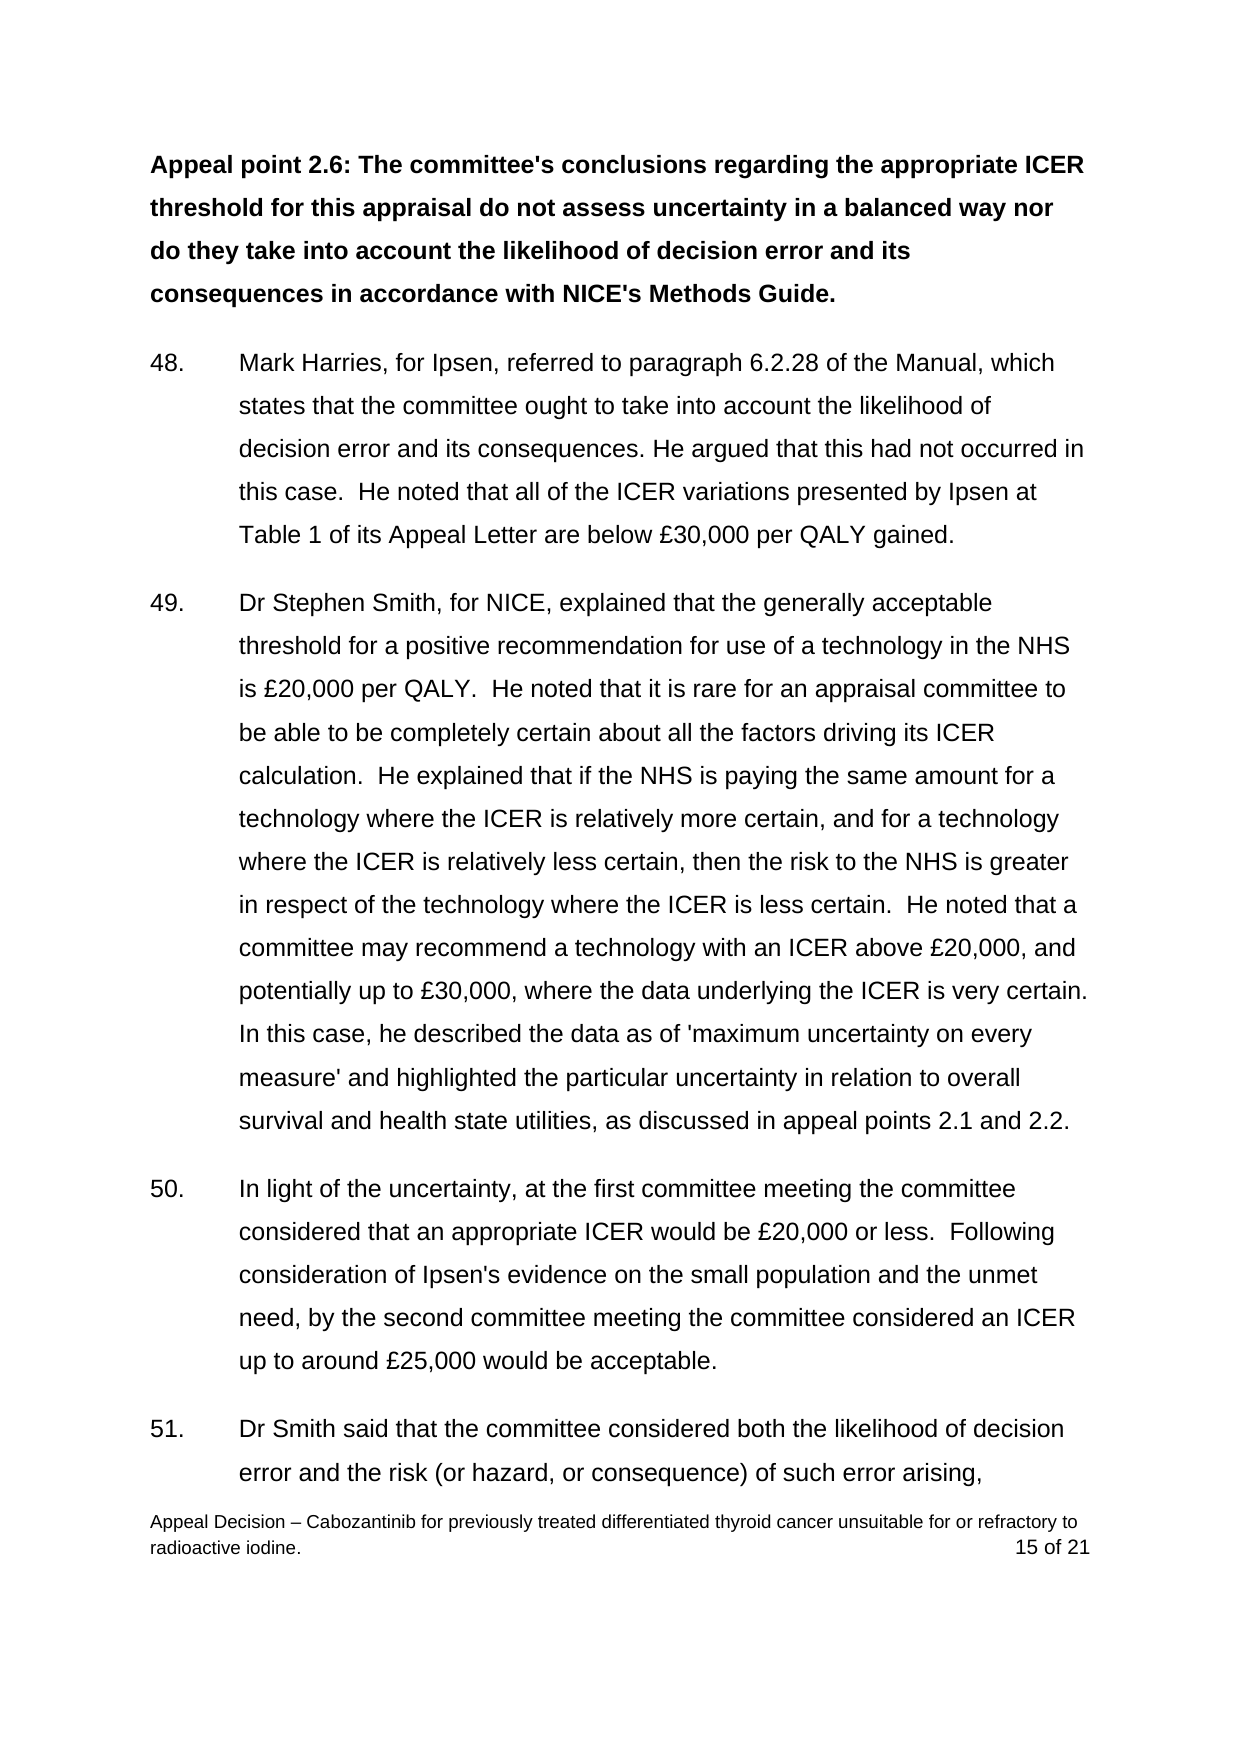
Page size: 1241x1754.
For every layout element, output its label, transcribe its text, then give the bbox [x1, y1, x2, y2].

text Mark Harries, for Ipsen, referred to paragraph 6.2.28 of the Manual, which states that the committee ought to take into account the likelihood of decision error and its consequences. He argued that this had not occurred in this case. He noted that all of the ICER variations presented by Ipsen at Table 1 of its Appeal Letter are below £30,000 per QALY gained. [150, 347, 1090, 549]
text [150, 1414, 1090, 1486]
subtitle Appeal point 2.6: The committee's conclusions regarding the appropriate ICER threshold for this appraisal do not assess uncertainty in a balanced way nor do they take into account the likelihood of decision error and its consequences in accordance with NICE's Methods Guide. [150, 150, 1090, 308]
text Dr Stephen Smith, for NICE, explained that the generally acceptable threshold for a positive recommendation for use of a technology in the NHS is £20,000 per QALY. He noted that it is rare for an appraisal committee to be able to be completely certain about all the factors driving its ICER calculation. He explained that if the NHS is paying the same amount for a technology where the ICER is relatively more certain, and for a technology where the ICER is relatively less certain, then the risk to the NHS is greater in respect of the technology where the ICER is less certain. He noted that a committee may recommend a technology with an ICER above £20,000, and potentially up to £30,000, where the data underlying the ICER is very certain. In this case, he described the data as of 'maximum uncertainty on every measure' and highlighted the particular uncertainty in relation to overall survival and health state utilities, as discussed in appeal points 2.1 and 2.2. [150, 588, 1090, 1134]
text In light of the uncertainty, at the first committee meeting the committee considered that an appropriate ICER would be £20,000 or less. Following consideration of Ipsen's evidence on the small population and the unmet need, by the second committee meeting the committee considered an ICER up to around £25,000 would be acceptable. [150, 1174, 1090, 1375]
